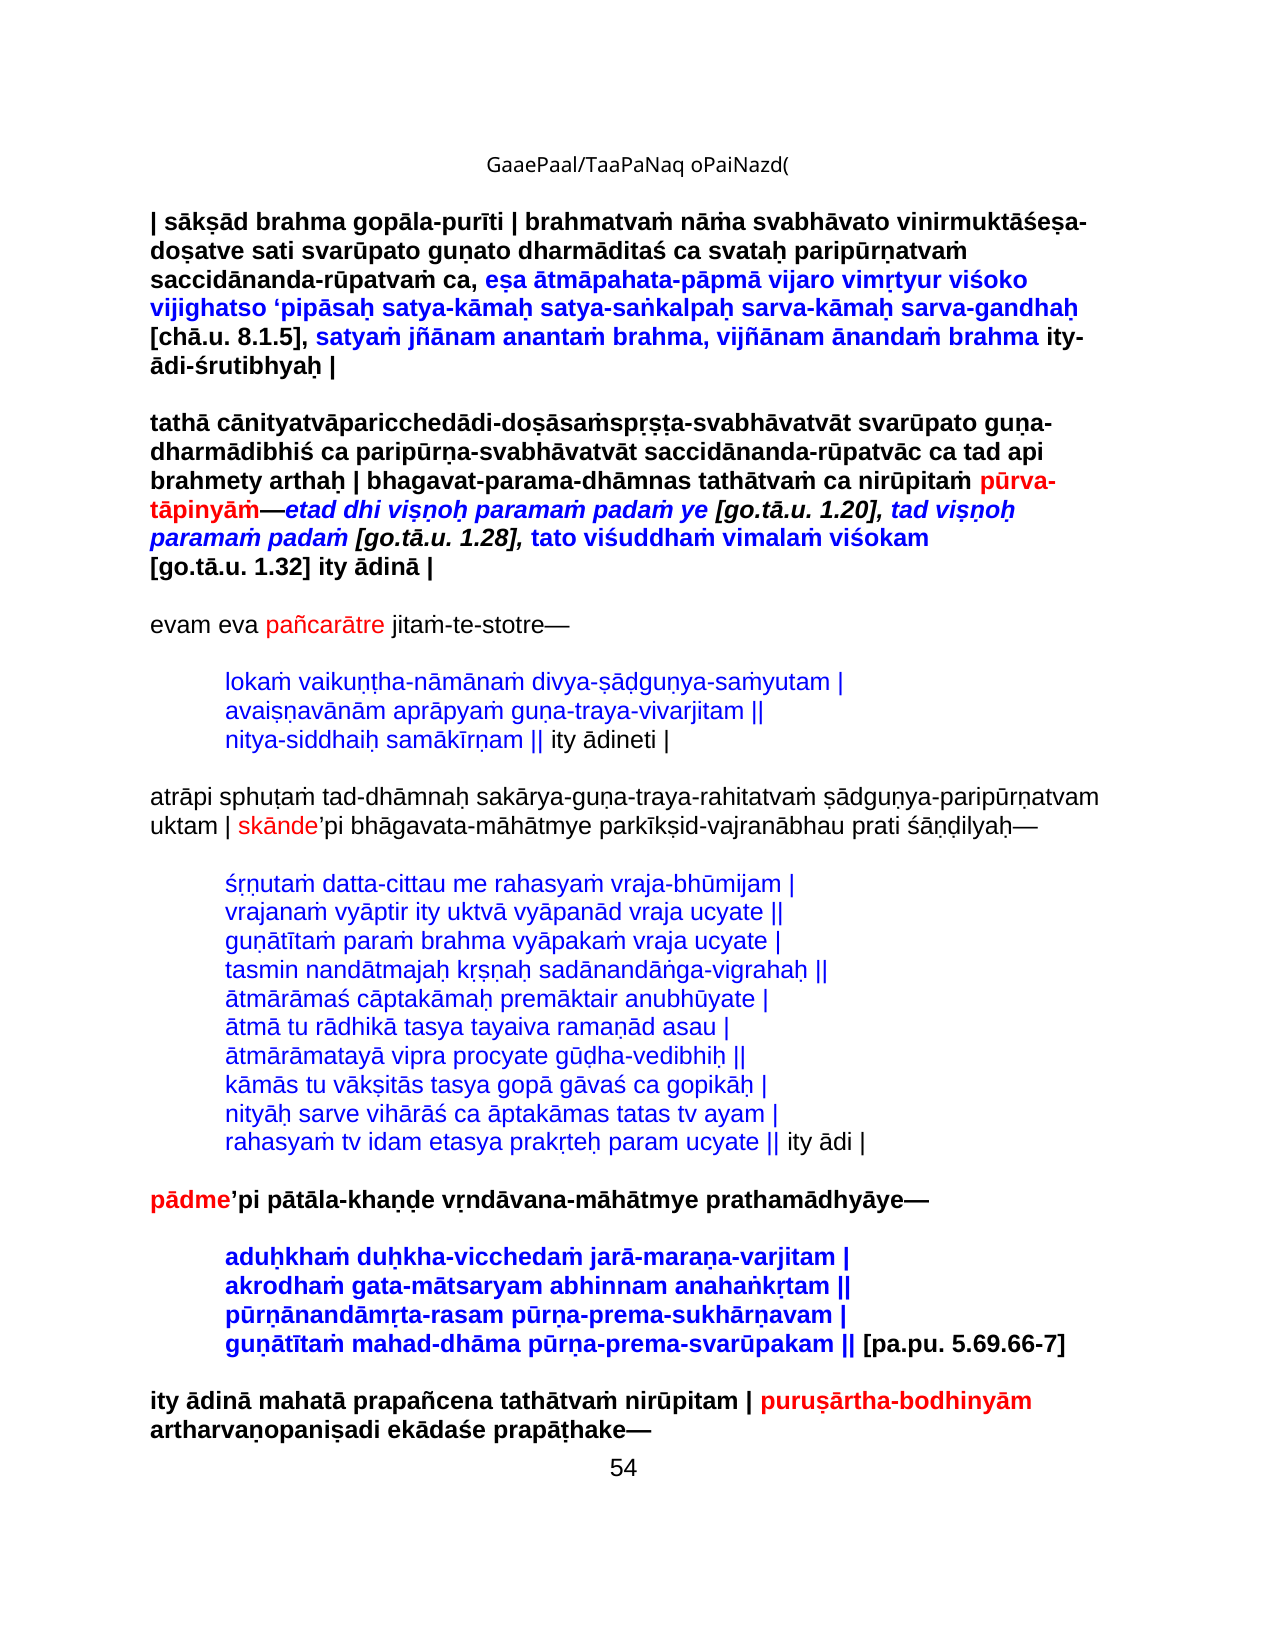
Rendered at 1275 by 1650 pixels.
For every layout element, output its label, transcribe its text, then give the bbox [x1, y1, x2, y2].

text vrajanaṁ vyāptir ity uktvā vyāpanād vraja ucyate || [225, 897, 1050, 926]
text nityāḥ sarve vihārāś ca āptakāmas tatas tv ayam | [225, 1098, 1050, 1127]
text ity ādinā mahatā prapañcena tathātvaṁ nirūpitam | puruṣārtha-bodhinyām artharvaṇopaniṣadi ekādaśe prapāṭhake— [150, 1386, 1125, 1443]
text evam eva pañcarātre jitaṁ-te-stotre— [150, 610, 1125, 638]
text kāmās tu vākṣitās tasya gopā gāvaś ca gopikāḥ | [225, 1070, 1050, 1098]
text guṇātītaṁ paraṁ brahma vyāpakaṁ vraja ucyate | [225, 926, 1050, 955]
text ātmārāmaś cāptakāmaḥ premāktair anubhūyate | [225, 983, 1050, 1012]
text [150, 207, 1125, 380]
text aduḥkhaṁ duḥkha-vicchedaṁ jarā-maraṇa-varjitam | [225, 1242, 1125, 1271]
text pādme’pi pātāla-khaṇḍe vṛndāvana-māhātmye prathamādhyāye— [150, 1185, 1125, 1213]
text guṇātītaṁ mahad-dhāma pūrṇa-prema-svarūpakam || [pa.pu. 5.69.66-7] [225, 1328, 1125, 1357]
text tathā cānityatvāparicchedādi-doṣāsaṁspṛṣṭa-svabhāvatvāt svarūpato guṇa-dharmādibhiś ca paripūrṇa-svabhāvatvāt saccidānanda-rūpatvāc ca tad api brahmety arthaḥ | bhagavat-parama-dhāmnas tathātvaṁ ca nirūpitaṁ pūrva-tāpinyāṁ—etad dhi viṣṇoḥ paramaṁ padaṁ ye [go.tā.u. 1.20], tad viṣṇoḥ paramaṁ padaṁ [go.tā.u. 1.28], tato viśuddhaṁ vimalaṁ viśokam [150, 408, 1125, 552]
text tasmin nandātmajaḥ kṛṣṇaḥ sadānandāṅga-vigrahaḥ || [225, 955, 1050, 983]
text ātmārāmatayā vipra procyate gūḍha-vedibhiḥ || [225, 1041, 1050, 1070]
text ātmā tu rādhikā tasya tayaiva ramaṇād asau | [225, 1012, 1050, 1041]
text śṛṇutaṁ datta-cittau me rahasyaṁ vraja-bhūmijam | [225, 868, 1050, 897]
text akrodhaṁ gata-mātsaryam abhinnam anahaṅkṛtam || [225, 1271, 1125, 1300]
text atrāpi sphuṭaṁ tad-dhāmnaḥ sakārya-guṇa-traya-rahitatvaṁ ṣādguṇya-paripūrṇatvam uktam | skānde’pi bhāgavata-māhātmye parkīkṣid-vajranābhau prati śāṇḍilyaḥ— [150, 782, 1125, 840]
text rahasyaṁ tv idam etasya prakṛteḥ param ucyate || ity ādi | [225, 1127, 1050, 1156]
text lokaṁ vaikuṇṭha-nāmānaṁ divya-ṣāḍguṇya-saṁyutam | [225, 667, 1050, 696]
text [go.tā.u. 1.32] ity ādinā | [150, 552, 1125, 581]
text pūrṇānandāmṛta-rasam pūrṇa-prema-sukhārṇavam | [225, 1300, 1125, 1328]
text nitya-siddhaiḥ samākīrṇam || ity ādineti | [225, 725, 1050, 753]
text avaiṣṇavānām aprāpyaṁ guṇa-traya-vivarjitam || [225, 696, 1050, 725]
